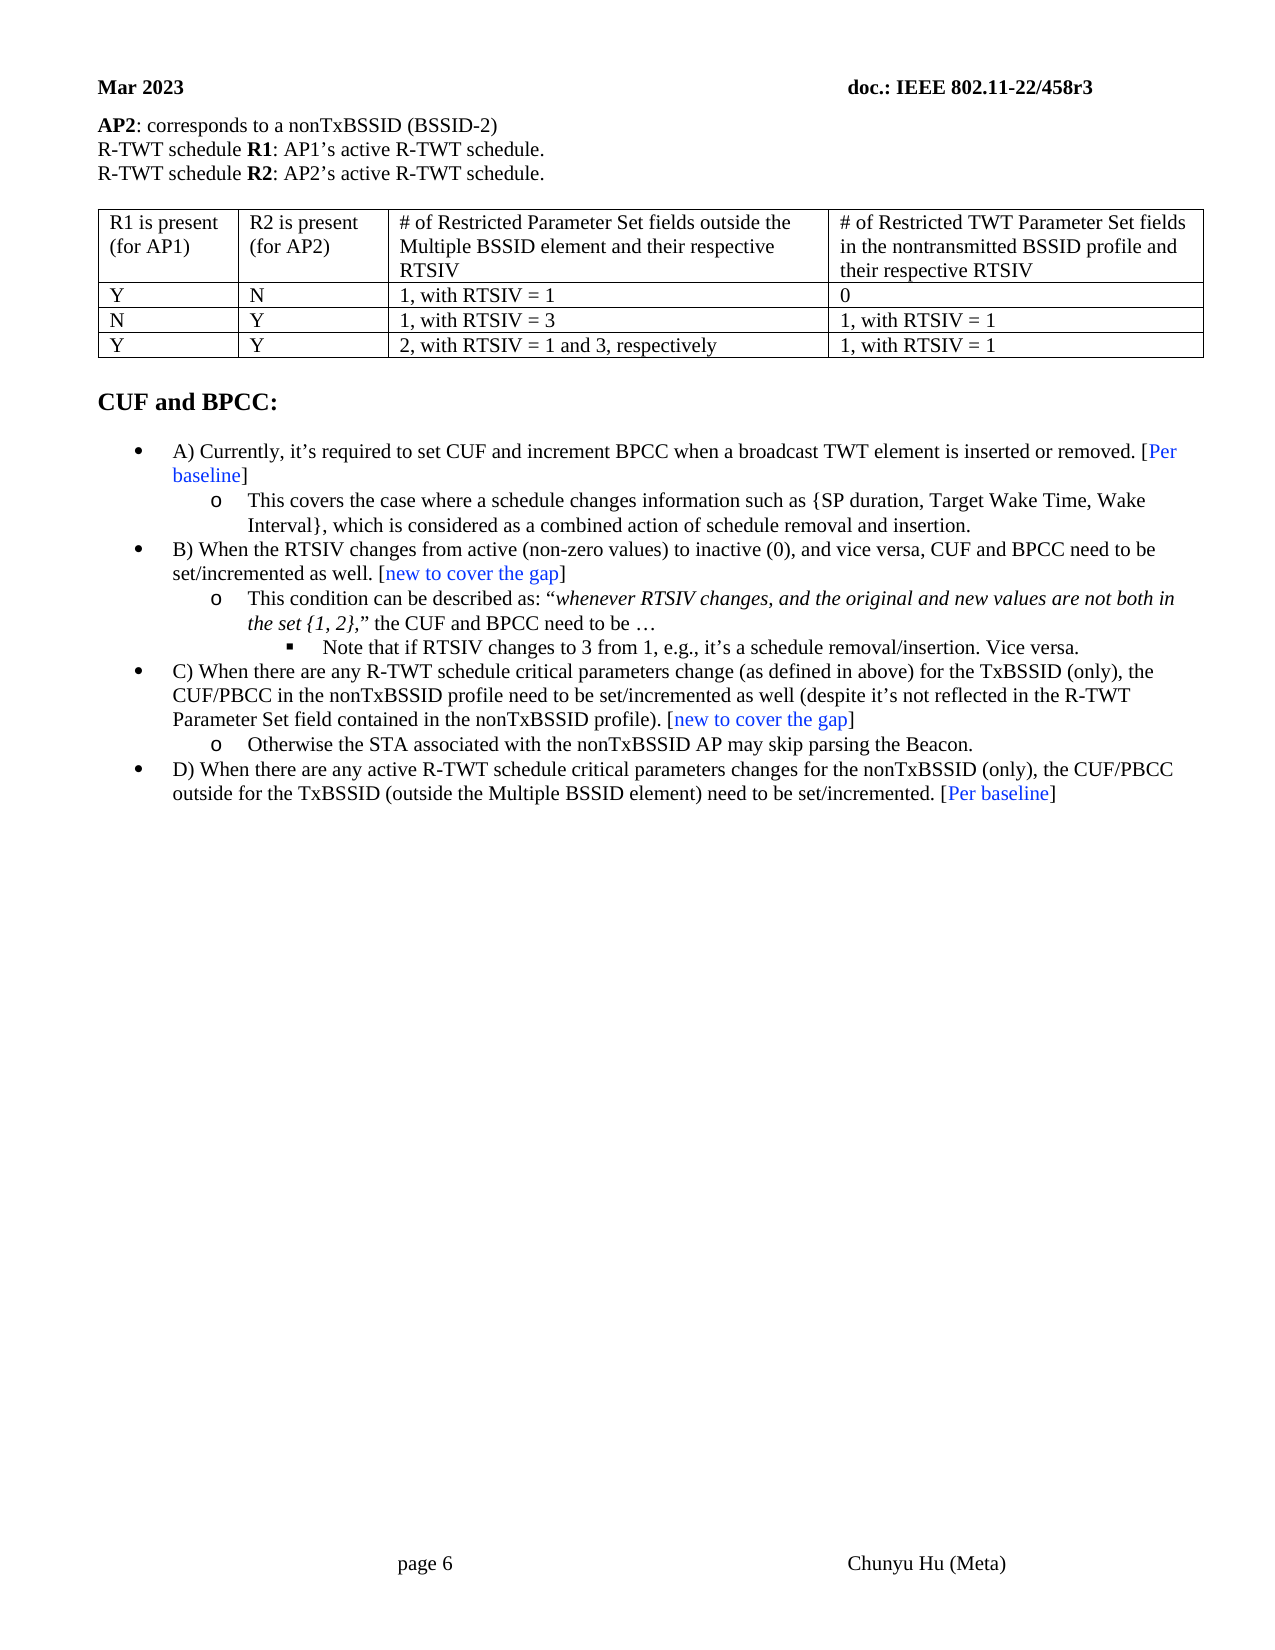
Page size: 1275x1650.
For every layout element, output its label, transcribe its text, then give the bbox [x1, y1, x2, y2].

table_cell 1, with RTSIV = 1 [829, 308, 1203, 332]
list Note that if RTSIV changes to 3 from 1, e.g., it’s a schedule removal/insertion. Vice versa. [285, 635, 1177, 659]
table_cell 1, with RTSIV = 3 [389, 308, 828, 332]
text R-TWT schedule R1: AP1’s active R-TWT schedule. [97, 137, 1177, 161]
list This covers the case where a schedule changes information such as {SP duration, Target Wake Time, Wake Interval}, which is considered as a combined action of schedule removal and insertion. [210, 487, 1177, 537]
table_cell 0 [829, 283, 1203, 307]
table_cell 1, with RTSIV = 1 [829, 333, 1203, 357]
list Otherwise the STA associated with the nonTxBSSID AP may skip parsing the Beacon. [210, 731, 1177, 757]
table_cell 1, with RTSIV = 1 [389, 283, 828, 307]
list D) When there are any active R-TWT schedule critical parameters changes for the nonTxBSSID (only), the CUF/PBCC outside for the TxBSSID (outside the Multiple BSSID element) need to be set/incremented. [Per baseline] [135, 757, 1177, 805]
list A) Currently, it’s required to set CUF and increment BPCC when a broadcast TWT element is inserted or removed. [Per baseline] [135, 439, 1177, 487]
table_header # of Restricted Parameter Set fields outside the Multiple BSSID element and their respective RTSIV [389, 210, 828, 282]
table_cell N [99, 308, 238, 332]
table_cell Y [99, 333, 238, 357]
table_cell N [239, 283, 388, 307]
text AP2: corresponds to a nonTxBSSID (BSSID-2) [97, 112, 1177, 137]
table_cell Y [239, 308, 388, 332]
subtitle CUF and BPCC: [97, 387, 1177, 415]
text R-TWT schedule R2: AP2’s active R-TWT schedule. [97, 161, 1177, 185]
table_header R1 is present (for AP1) [99, 210, 238, 282]
table_header # of Restricted TWT Parameter Set fields in the nontransmitted BSSID profile and their respective RTSIV [829, 210, 1203, 282]
list C) When there are any R-TWT schedule critical parameters change (as defined in above) for the TxBSSID (only), the CUF/PBCC in the nonTxBSSID profile need to be set/incremented as well (despite it’s not reflected in the R-TWT Parameter Set field contained in the nonTxBSSID profile). [new to cover the gap] [135, 659, 1177, 731]
table_cell 2, with RTSIV = 1 and 3, respectively [389, 333, 828, 357]
table_header R2 is present (for AP2) [239, 210, 388, 282]
table_cell Y [239, 333, 388, 357]
list B) When the RTSIV changes from active (non-zero values) to inactive (0), and vice versa, CUF and BPCC need to be set/incremented as well. [new to cover the gap] [135, 537, 1177, 585]
table_cell Y [99, 283, 238, 307]
list This condition can be described as: “whenever RTSIV changes, and the original and new values are not both in the set {1, 2},” the CUF and BPCC need to be … [210, 585, 1177, 635]
